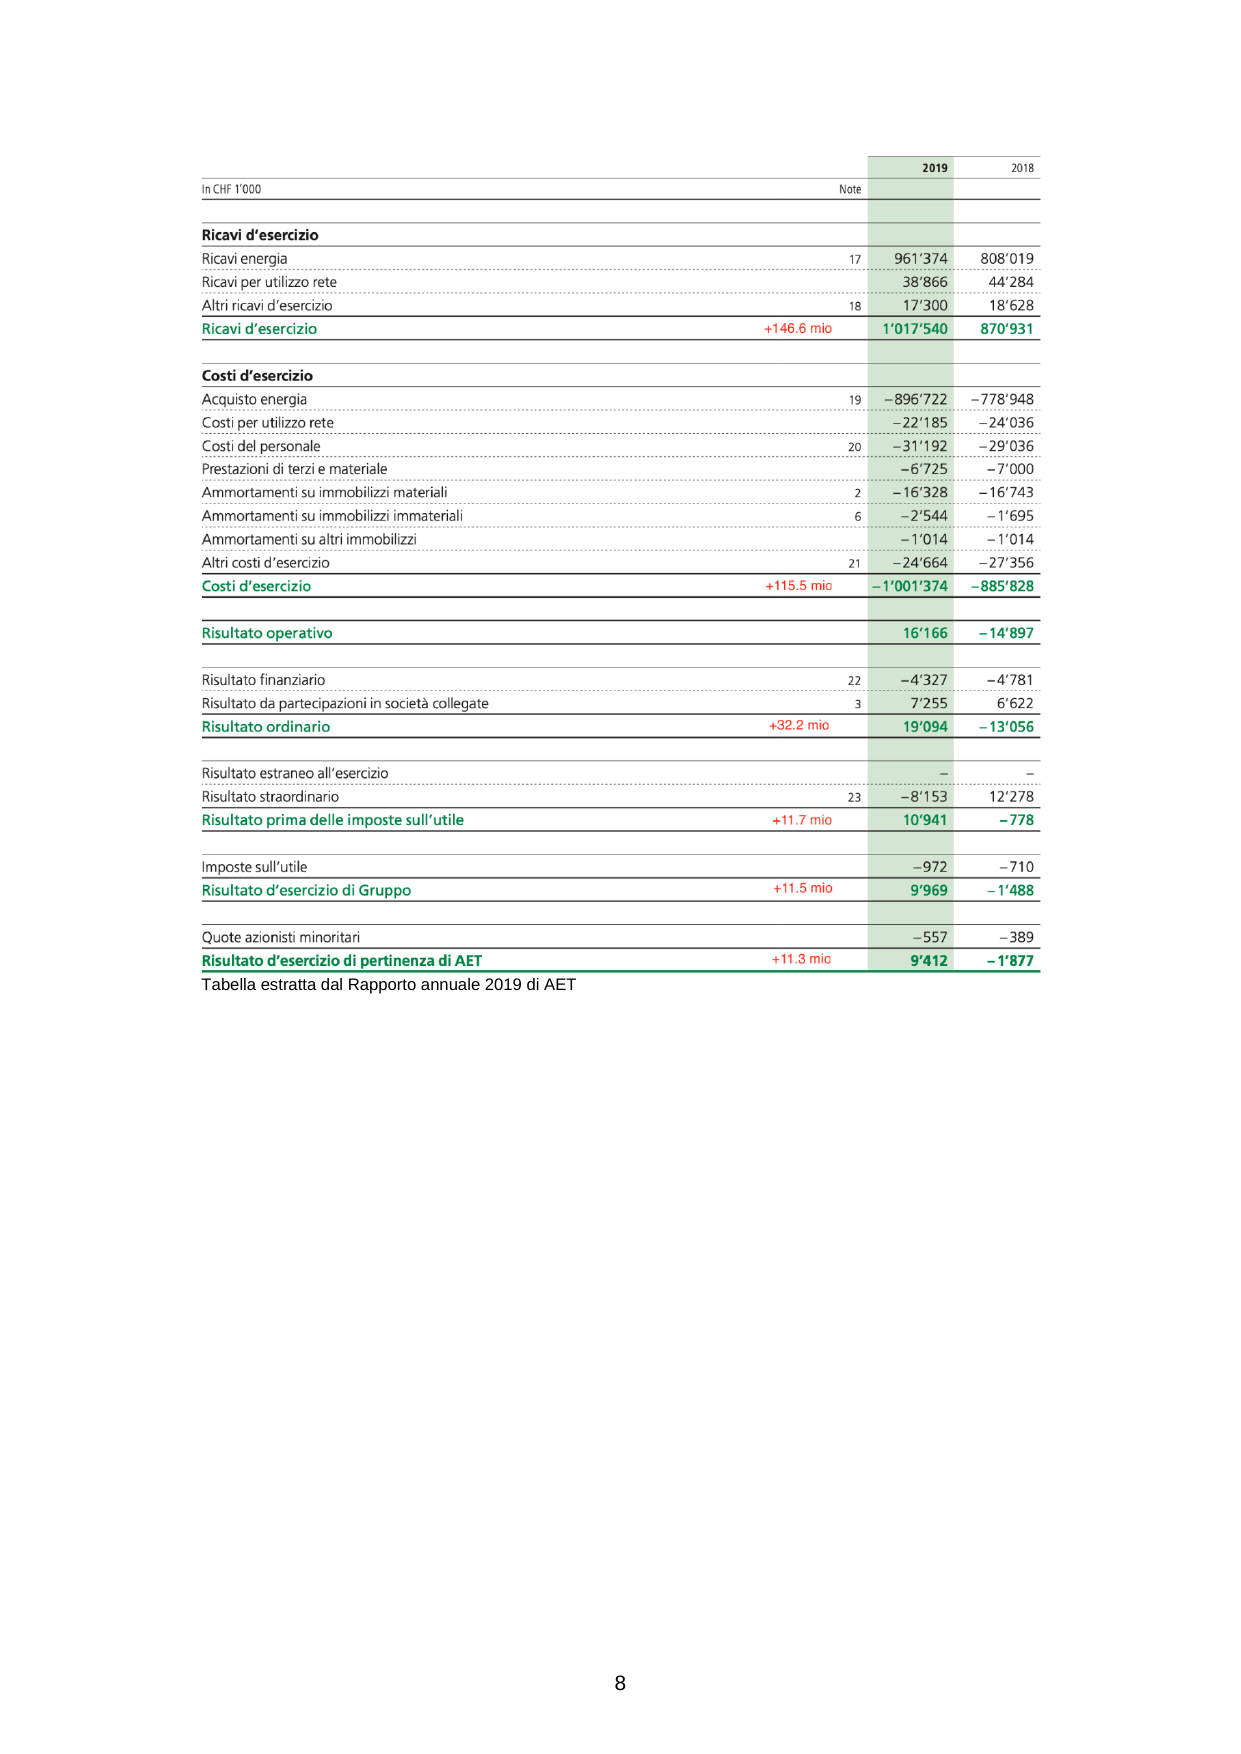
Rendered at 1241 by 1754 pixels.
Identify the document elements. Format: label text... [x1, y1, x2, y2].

picture [192, 147, 1049, 975]
text Tabella estratta dal Rapporto annuale 2019 di AET [192, 975, 1122, 994]
